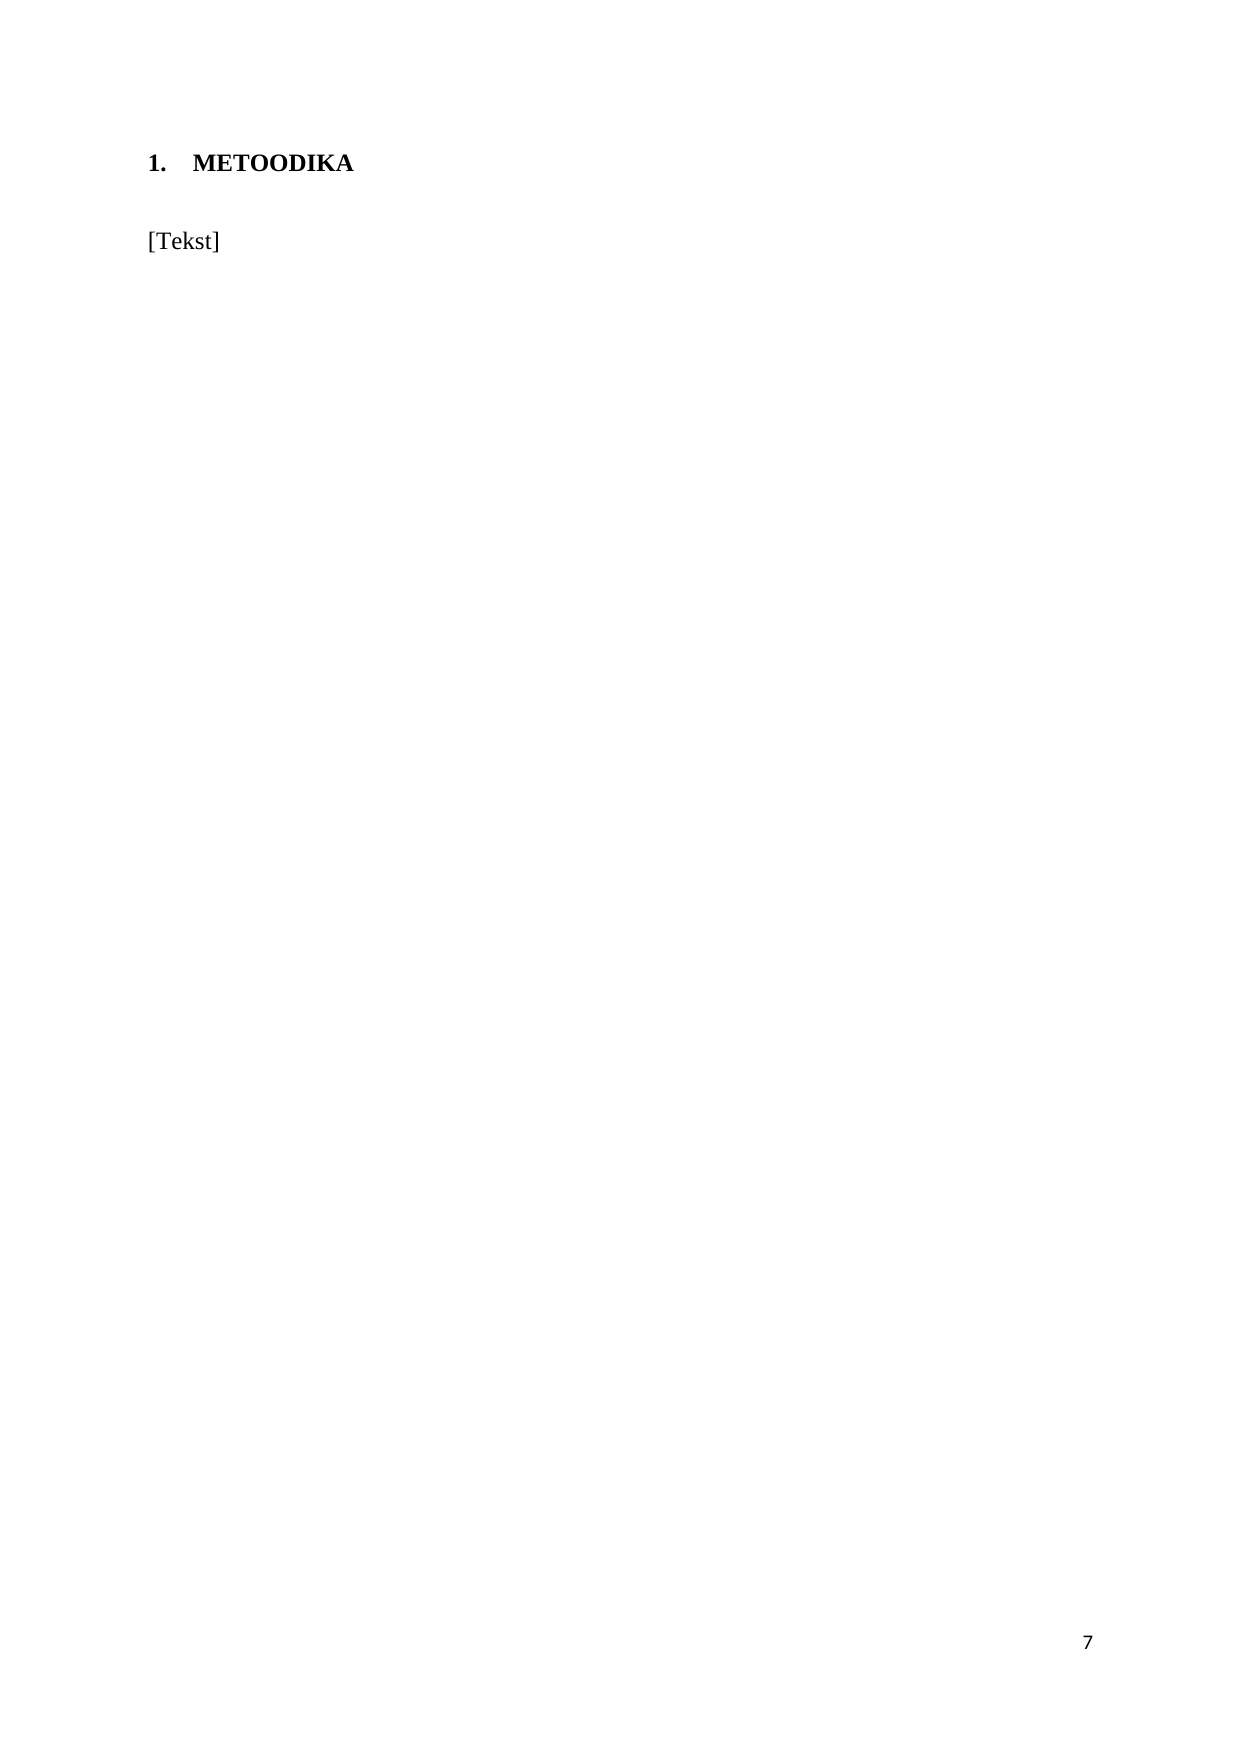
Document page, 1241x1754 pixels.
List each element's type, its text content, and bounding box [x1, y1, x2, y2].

text [Tekst] [148, 226, 1093, 255]
subtitle Metoodika [148, 148, 1093, 176]
